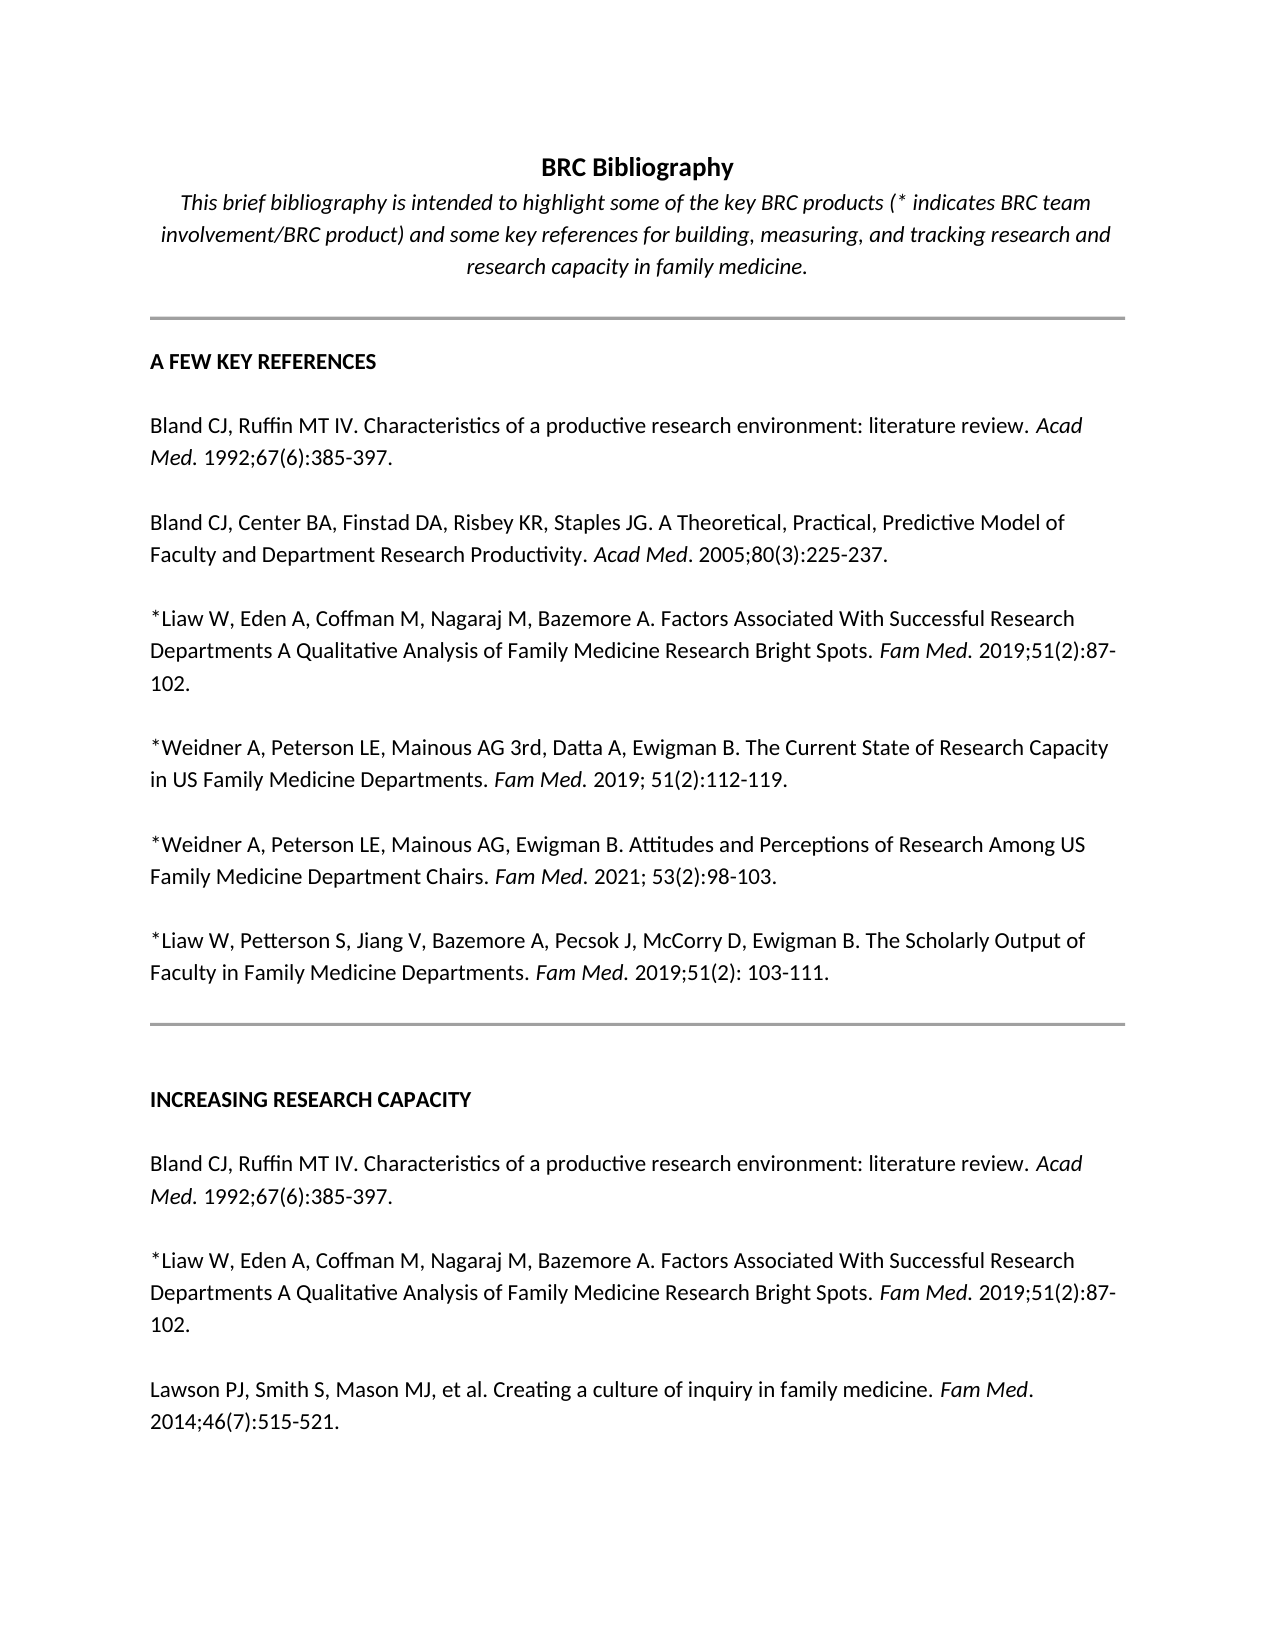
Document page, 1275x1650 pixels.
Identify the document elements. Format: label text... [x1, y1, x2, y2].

text *Liaw W, Petterson S, Jiang V, Bazemore A, Pecsok J, McCorry D, Ewigman B. The Scholarly Output of Faculty in Family Medicine Departments. Fam Med. 2019;51(2): 103-111. [150, 926, 1125, 986]
text *Liaw W, Eden A, Coffman M, Nagaraj M, Bazemore A. Factors Associated With Successful Research Departments A Qualitative Analysis of Family Medicine Research Bright Spots. Fam Med. 2019;51(2):87-102. [150, 1246, 1125, 1338]
text *Weidner A, Peterson LE, Mainous AG, Ewigman B. Attitudes and Perceptions of Research Among US Family Medicine Department Chairs. Fam Med. 2021; 53(2):98-103. [150, 830, 1125, 890]
text *Liaw W, Eden A, Coffman M, Nagaraj M, Bazemore A. Factors Associated With Successful Research Departments A Qualitative Analysis of Family Medicine Research Bright Spots. Fam Med. 2019;51(2):87-102. [150, 604, 1125, 697]
text Bland CJ, Ruffin MT IV. Characteristics of a productive research environment: literature review. Acad Med. 1992;67(6):385-397. [150, 411, 1125, 471]
text *Weidner A, Peterson LE, Mainous AG 3rd, Datta A, Ewigman B. The Current State of Research Capacity in US Family Medicine Departments. Fam Med. 2019; 51(2):112-119. [150, 733, 1125, 793]
text Bland CJ, Ruffin MT IV. Characteristics of a productive research environment: literature review. Acad Med. 1992;67(6):385-397. [150, 1149, 1125, 1210]
text INCREASING RESEARCH CAPACITY [150, 1085, 1125, 1113]
text This brief bibliography is intended to highlight some of the key BRC products (* indicates BRC team involvement/BRC product) and some key references for building, measuring, and tracking research and research capacity in family medicine. [150, 188, 1125, 280]
text Bland CJ, Center BA, Finstad DA, Risbey KR, Staples JG. A Theoretical, Practical, Predictive Model of Faculty and Department Research Productivity. Acad Med. 2005;80(3):225-237. [150, 508, 1125, 568]
text A FEW KEY REFERENCES [150, 347, 1125, 375]
text BRC Bibliography [150, 150, 1125, 183]
text Lawson PJ, Smith S, Mason MJ, et al. Creating a culture of inquiry in family medicine. Fam Med. 2014;46(7):515-521. [150, 1375, 1125, 1435]
